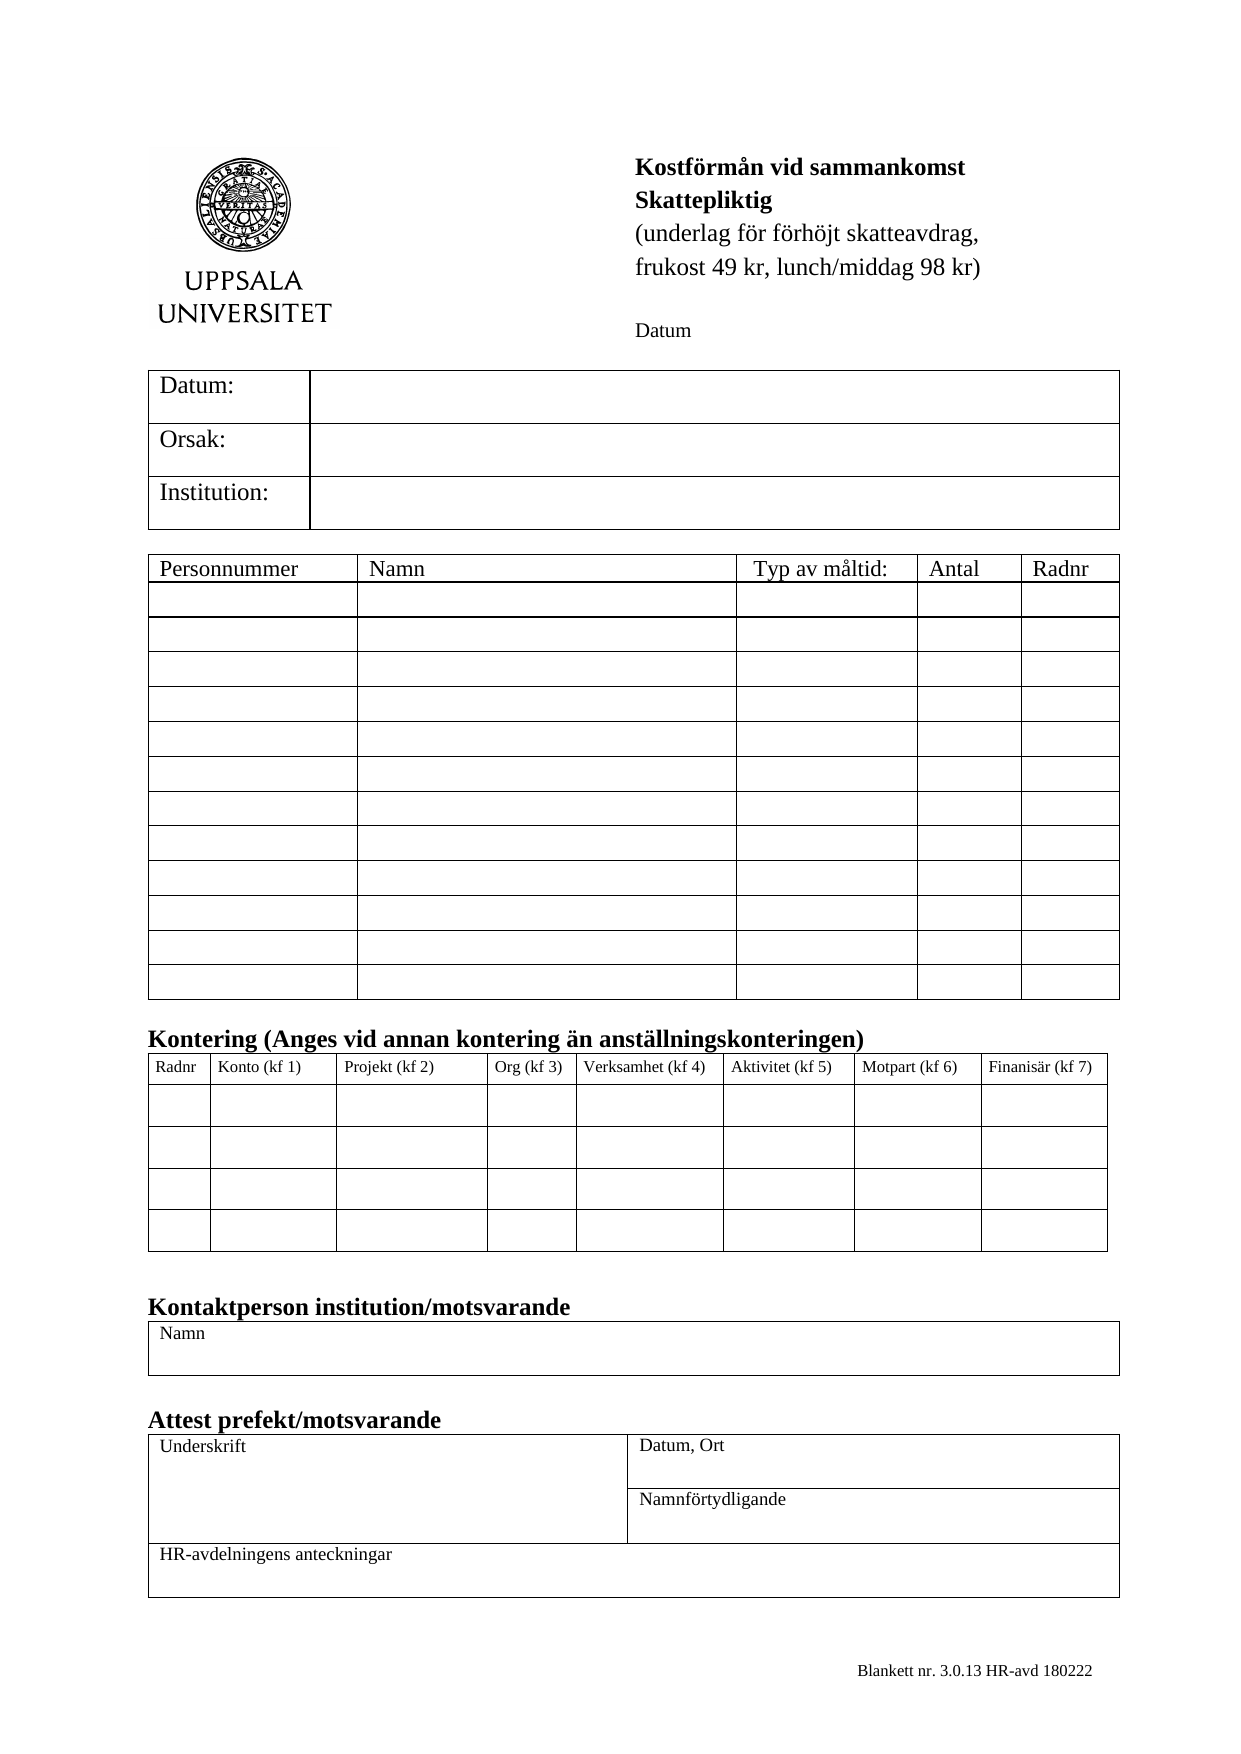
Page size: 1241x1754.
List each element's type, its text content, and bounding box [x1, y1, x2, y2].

table_cell [149, 618, 357, 651]
table_header Finanisär (kf 7) [982, 1054, 1107, 1084]
table_cell [358, 618, 736, 651]
table_header Underskrift [149, 1435, 627, 1542]
table_cell [577, 1127, 723, 1167]
table_cell [1022, 965, 1119, 999]
table_header Projekt (kf 2) [337, 1054, 487, 1084]
table_cell [1022, 931, 1119, 964]
table_cell [149, 931, 357, 964]
table_cell [737, 931, 917, 964]
table_cell [737, 652, 917, 686]
table_header Antal [918, 555, 1021, 581]
table_cell [737, 792, 917, 825]
table_cell [1022, 722, 1119, 756]
table_header [142, 148, 627, 346]
table_cell [211, 1210, 336, 1251]
table_cell [918, 757, 1021, 791]
table_cell Institution: [149, 477, 309, 529]
table_cell [149, 861, 357, 895]
table_cell [918, 722, 1021, 756]
table_cell [982, 1127, 1107, 1167]
table_cell [737, 826, 917, 860]
table_cell [1022, 618, 1119, 651]
table_cell [1022, 652, 1119, 686]
table_cell [1022, 861, 1119, 895]
table_cell [918, 826, 1021, 860]
table_cell Namnförtydligande [628, 1489, 1119, 1542]
table_cell [358, 826, 736, 860]
table_cell [211, 1085, 336, 1126]
table_cell [149, 1085, 210, 1126]
table_cell [149, 722, 357, 756]
table_cell [577, 1210, 723, 1251]
table_cell [488, 1085, 576, 1126]
table_cell HR-avdelningens anteckningar [149, 1544, 1119, 1597]
table_cell [358, 861, 736, 895]
table_cell [737, 861, 917, 895]
table_cell [358, 792, 736, 825]
table_cell [358, 652, 736, 686]
table_cell [737, 896, 917, 930]
table_header [311, 371, 1119, 423]
table_cell [724, 1210, 854, 1251]
table_header Datum, Ort [628, 1435, 1119, 1488]
table_cell [337, 1085, 487, 1126]
table_cell [149, 1210, 210, 1251]
table_cell [855, 1127, 981, 1167]
table_header Kostförmån vid sammankomst Skattepliktig (underlag för förhöjt skatteavdrag, frukost 49 kr, lunch/middag 98 kr) Datum [628, 148, 1218, 346]
table_cell [149, 757, 357, 791]
table_header Datum: [149, 371, 309, 423]
table_header Radnr [1022, 555, 1119, 581]
table_cell [982, 1085, 1107, 1126]
table_cell [855, 1169, 981, 1209]
text Attest prefekt/motsvarande [148, 1405, 1093, 1434]
table_cell [358, 722, 736, 756]
table_cell [918, 965, 1021, 999]
table_cell [577, 1169, 723, 1209]
text Kontering (Anges vid annan kontering än anställningskonteringen) [148, 1024, 1093, 1053]
table_header Namn [358, 555, 736, 581]
table_header Personnummer [149, 555, 357, 581]
table_cell [918, 792, 1021, 825]
table_cell [724, 1085, 854, 1126]
table_cell [149, 652, 357, 686]
table_cell [358, 757, 736, 791]
table_header Motpart (kf 6) [855, 1054, 981, 1084]
table_cell [918, 618, 1021, 651]
table_header Org (kf 3) [488, 1054, 576, 1084]
table_cell [577, 1085, 723, 1126]
table_cell [1022, 757, 1119, 791]
table_cell [918, 687, 1021, 721]
table_cell [737, 618, 917, 651]
table_cell [918, 583, 1021, 616]
table_cell [149, 965, 357, 999]
table_cell [149, 896, 357, 930]
table_cell [149, 687, 357, 721]
table_cell [149, 826, 357, 860]
table_cell [918, 861, 1021, 895]
table_cell [311, 424, 1119, 476]
table_cell [337, 1127, 487, 1167]
table_cell [358, 583, 736, 616]
table_header Namn [149, 1322, 1119, 1375]
table_cell [1022, 792, 1119, 825]
table_cell [724, 1127, 854, 1167]
table_cell [737, 583, 917, 616]
table_cell [337, 1210, 487, 1251]
table_cell [149, 1169, 210, 1209]
table_cell [855, 1210, 981, 1251]
table_cell Orsak: [149, 424, 309, 476]
table_cell [737, 965, 917, 999]
table_cell [737, 722, 917, 756]
table_header Radnr [149, 1054, 210, 1084]
table_cell [1022, 583, 1119, 616]
table_cell [982, 1169, 1107, 1209]
table_cell [211, 1127, 336, 1167]
table_header Aktivitet (kf 5) [724, 1054, 854, 1084]
table_cell [918, 652, 1021, 686]
table_cell [488, 1127, 576, 1167]
table_cell [149, 792, 357, 825]
table_cell [724, 1169, 854, 1209]
table_cell [737, 757, 917, 791]
table_cell [982, 1210, 1107, 1251]
table_cell [149, 1127, 210, 1167]
table_cell [918, 896, 1021, 930]
table_cell [358, 965, 736, 999]
table_cell [358, 896, 736, 930]
table_cell [211, 1169, 336, 1209]
table_cell [855, 1085, 981, 1126]
table_cell [337, 1169, 487, 1209]
table_cell [918, 931, 1021, 964]
table_cell [737, 687, 917, 721]
text Kontaktperson institution/motsvarande [148, 1292, 1093, 1321]
table_cell [311, 477, 1119, 529]
table_header Konto (kf 1) [211, 1054, 336, 1084]
table_cell [358, 931, 736, 964]
table_cell [358, 687, 736, 721]
table_header Typ av måltid: [737, 555, 917, 581]
table_cell [488, 1210, 576, 1251]
table_header Verksamhet (kf 4) [577, 1054, 723, 1084]
table_cell [1022, 826, 1119, 860]
table_cell [149, 583, 357, 616]
table_cell [488, 1169, 576, 1209]
table_cell [1022, 687, 1119, 721]
table_cell [1022, 896, 1119, 930]
